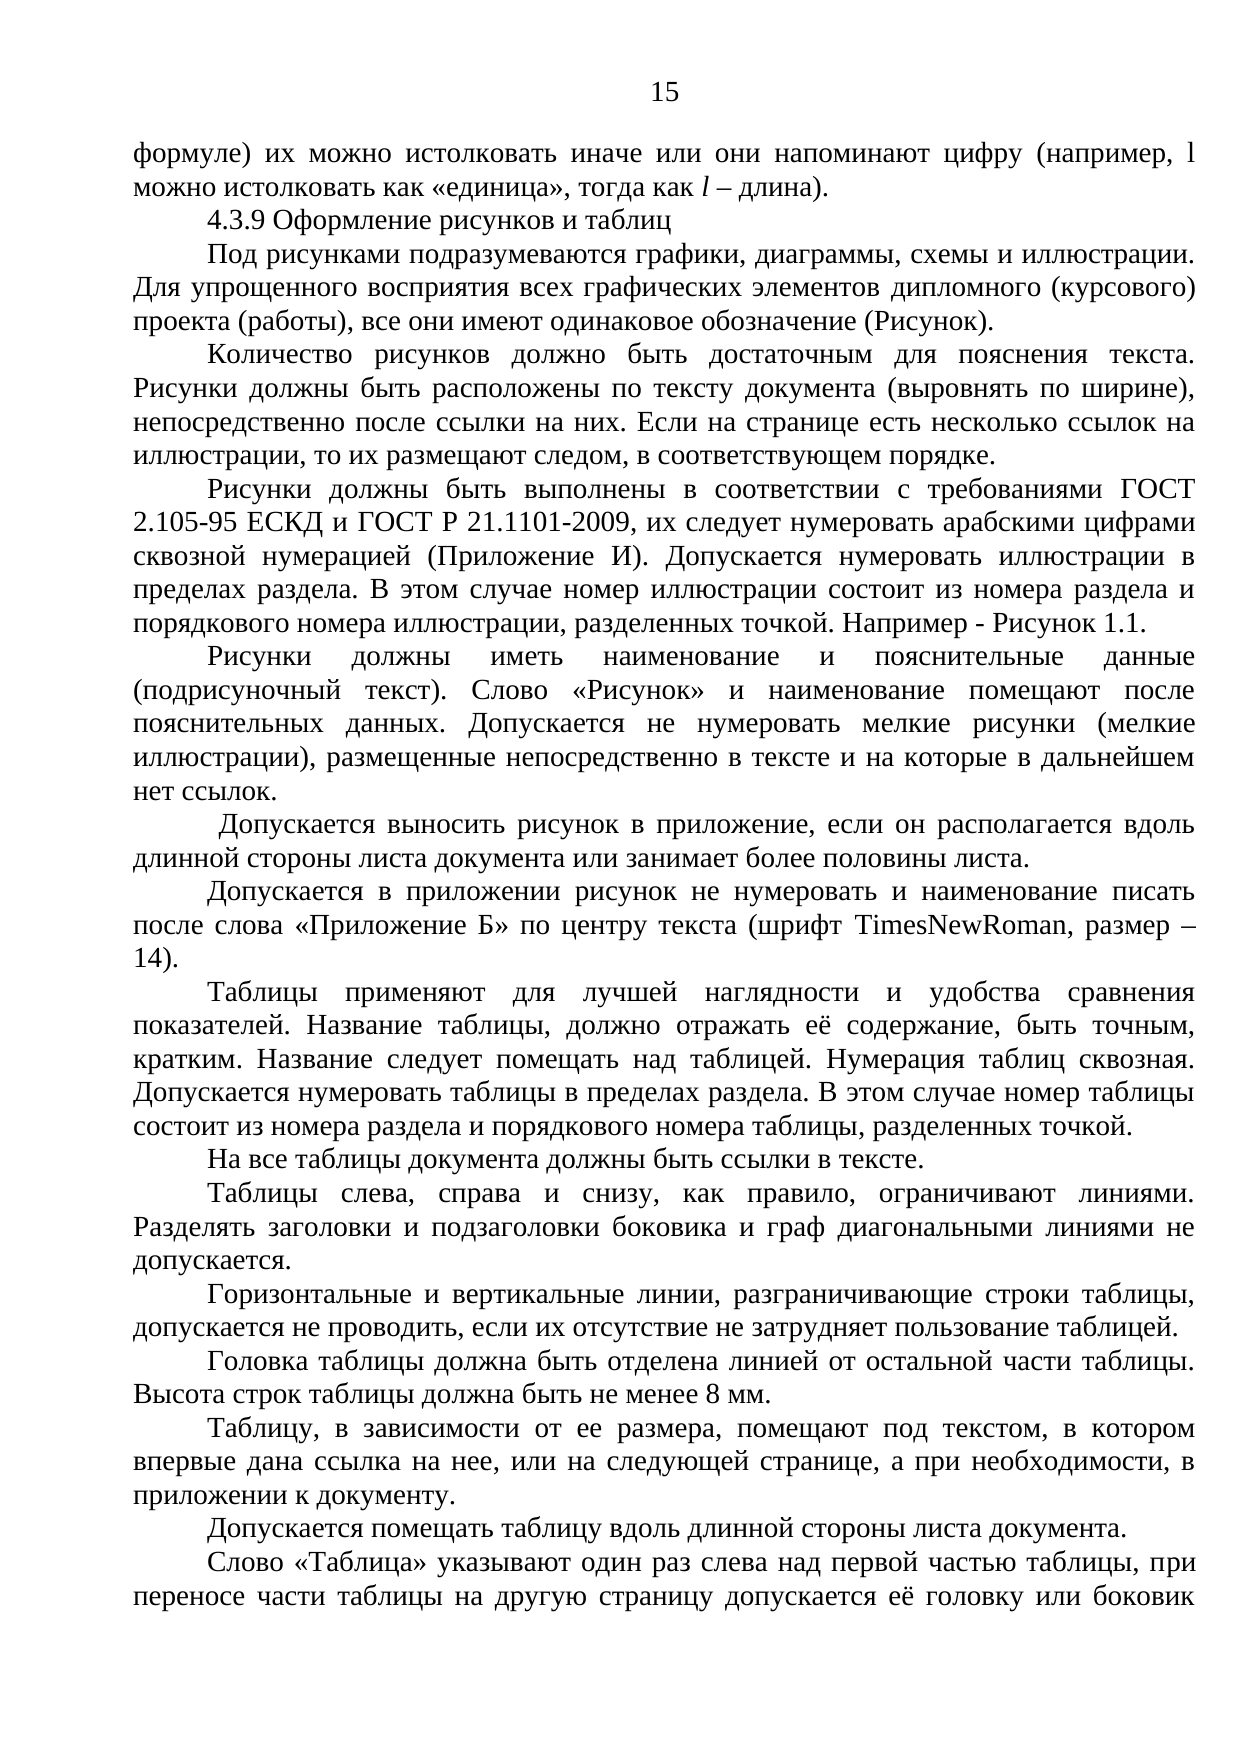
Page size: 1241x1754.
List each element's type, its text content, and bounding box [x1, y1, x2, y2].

text Таблицу, в зависимости от ее размера, помещают под текстом, в котором впервые дана ссылка на нее, или на следующей странице, а при необходимости, в приложении к документу. [133, 1410, 1196, 1511]
text На все таблицы документа должны быть ссылки в тексте. [133, 1142, 1196, 1175]
text Головка таблицы должна быть отделена линией от остальной части таблицы. Высота строк таблицы должна быть не менее 8 мм. [133, 1343, 1196, 1410]
text Количество рисунков должно быть достаточным для пояснения текста. Рисунки должны быть расположены по тексту документа (выровнять по ширине), непосредственно после ссылки на них. Если на странице есть несколько ссылок на иллюстрации, то их размещают следом, в соответствующем порядке. [133, 337, 1196, 471]
text Допускается в приложении рисунок не нумеровать и наименование писать после слова «Приложение Б» по центру текста (шрифт TimesNewRoman, размер – 14). [133, 873, 1196, 974]
text Таблицы применяют для лучшей наглядности и удобства сравнения показателей. Название таблицы, должно отражать её содержание, быть точным, кратким. Название следует помещать над таблицей. Нумерация таблиц сквозная. Допускается нумеровать таблицы в пределах раздела. В этом случае номер таблицы состоит из номера раздела и порядкового номера таблицы, разделенных точкой. [133, 974, 1196, 1142]
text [133, 1544, 1196, 1611]
text Допускается выносить рисунок в приложение, если он располагается вдоль длинной стороны листа документа или занимает более половины листа. [133, 806, 1196, 873]
text Рисунки должны иметь наименование и пояснительные данные (подрисуночный текст). Слово «Рисунок» и наименование помещают после пояснительных данных. Допускается не нумеровать мелкие рисунки (мелкие иллюстрации), размещенные непосредственно в тексте и на которые в дальнейшем нет ссылок. [133, 638, 1196, 806]
text Таблицы слева, справа и снизу, как правило, ограничивают линиями. Разделять заголовки и подзаголовки боковика и граф диагональными линиями не допускается. [133, 1175, 1196, 1276]
text Горизонтальные и вертикальные линии, разграничивающие строки таблицы, допускается не проводить, если их отсутствие не затрудняет пользование таблицей. [133, 1276, 1196, 1343]
text Допускается помещать таблицу вдоль длинной стороны листа документа. [133, 1511, 1196, 1544]
text Рисунки должны быть выполнены в соответствии с требованиями ГОСТ 2.105-95 ЕСКД и ГОСТ Р 21.1101-2009, их следует нумеровать арабскими цифрами сквозной нумерацией (Приложение И). Допускается нумеровать иллюстрации в пределах раздела. В этом случае номер иллюстрации состоит из номера раздела и порядкового номера иллюстрации, разделенных точкой. Например - Рисунок 1.1. [133, 471, 1196, 638]
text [133, 135, 1196, 202]
text 4.3.9 Оформление рисунков и таблиц [133, 202, 1196, 236]
text Под рисунками подразумеваются графики, диаграммы, схемы и иллюстрации. Для упрощенного восприятия всех графических элементов дипломного (курсового) проекта (работы), все они имеют одинаковое обозначение (Рисунок). [133, 236, 1196, 337]
